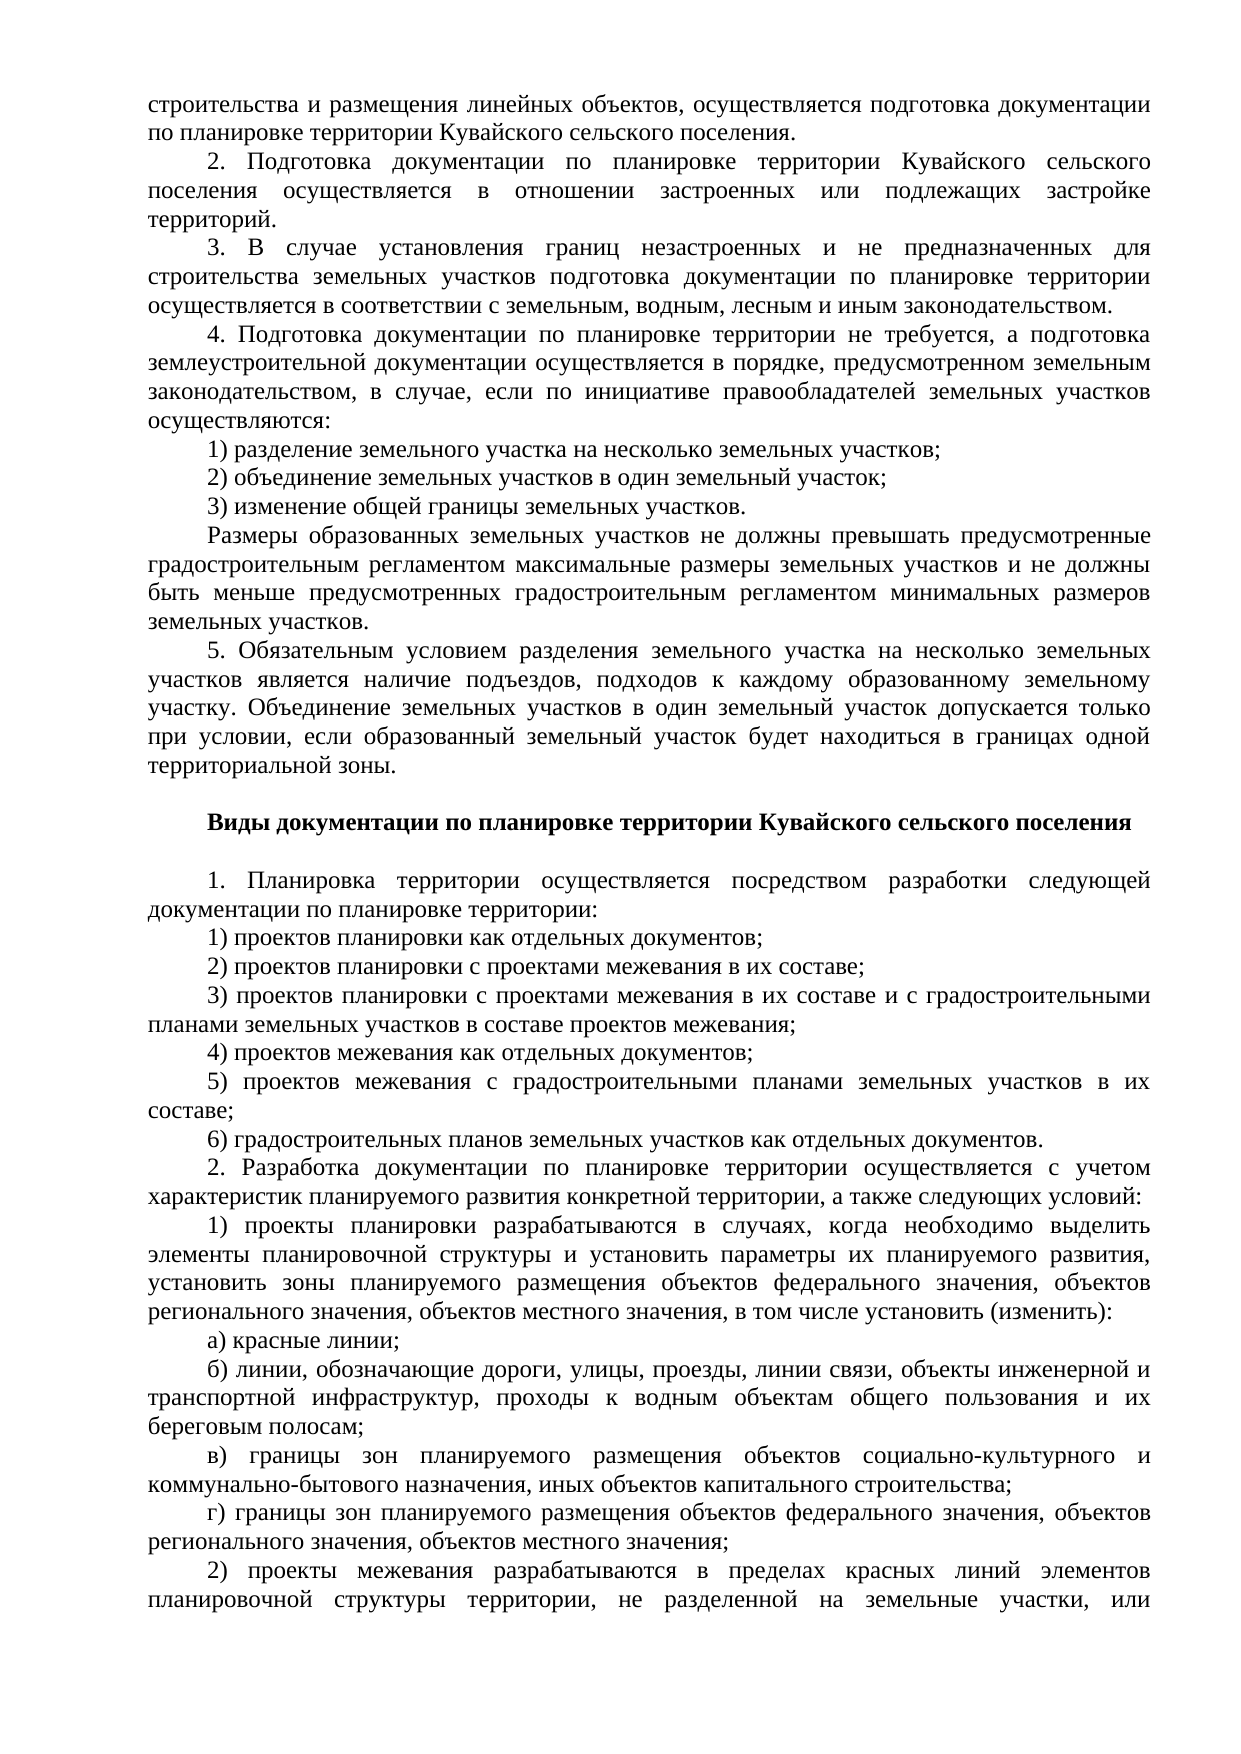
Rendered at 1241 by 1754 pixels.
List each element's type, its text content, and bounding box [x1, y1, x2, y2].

text 5. Обязательным условием разделения земельного участка на несколько земельных участков является наличие подъездов, подходов к каждому образованному земельному участку. Объединение земельных участков в один земельный участок допускается только при условии, если образованный земельный участок будет находиться в границах одной территориальной зоны. [148, 635, 1152, 779]
text 5) проектов межевания с градостроительными планами земельных участков в их составе; [148, 1066, 1152, 1124]
text 2. Подготовка документации по планировке территории Кувайского сельского поселения осуществляется в отношении застроенных или подлежащих застройке территорий. [148, 146, 1152, 232]
text 2) объединение земельных участков в один земельный участок; [148, 462, 1152, 491]
text 1) разделение земельного участка на несколько земельных участков; [148, 434, 1152, 462]
text 2) проектов планировки с проектами межевания в их составе; [148, 951, 1152, 980]
text 3) проектов планировки с проектами межевания в их составе и с градостроительными планами земельных участков в составе проектов межевания; [148, 980, 1152, 1037]
text б) линии, обозначающие дороги, улицы, проезды, линии связи, объекты инженерной и транспортной инфраструктур, проходы к водным объектам общего пользования и их береговым полосам; [148, 1354, 1152, 1440]
text 4. Подготовка документации по планировке территории не требуется, а подготовка землеустроительной документации осуществляется в порядке, предусмотренном земельным законодательством, в случае, если по инициативе правообладателей земельных участков осуществляются: [148, 319, 1152, 434]
text 2. Разработка документации по планировке территории осуществляется с учетом характеристик планируемого развития конкретной территории, а также следующих условий: [148, 1152, 1152, 1210]
text в) границы зон планируемого размещения объектов социально-культурного и коммунально-бытового назначения, иных объектов капитального строительства; [148, 1440, 1152, 1497]
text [148, 89, 1152, 146]
text 4) проектов межевания как отдельных документов; [148, 1037, 1152, 1066]
text Размеры образованных земельных участков не должны превышать предусмотренные градостроительным регламентом максимальные размеры земельных участков и не должны быть меньше предусмотренных градостроительным регламентом минимальных размеров земельных участков. [148, 520, 1152, 635]
text 1) проекты планировки разрабатываются в случаях, когда необходимо выделить элементы планировочной структуры и установить параметры их планируемого развития, установить зоны планируемого размещения объектов федерального значения, объектов регионального значения, объектов местного значения, в том числе установить (изменить): [148, 1210, 1152, 1325]
text г) границы зон планируемого размещения объектов федерального значения, объектов регионального значения, объектов местного значения; [148, 1497, 1152, 1555]
text Виды документации по планировке территории Кувайского сельского поселения [148, 807, 1152, 836]
text а) красные линии; [148, 1325, 1152, 1354]
text 3. В случае установления границ незастроенных и не предназначенных для строительства земельных участков подготовка документации по планировке территории осуществляется в соответствии с земельным, водным, лесным и иным законодательством. [148, 232, 1152, 319]
text 1) проектов планировки как отдельных документов; [148, 922, 1152, 951]
text 6) градостроительных планов земельных участков как отдельных документов. [148, 1124, 1152, 1152]
text 1. Планировка территории осуществляется посредством разработки следующей документации по планировке территории: [148, 865, 1152, 922]
text 3) изменение общей границы земельных участков. [148, 491, 1152, 520]
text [148, 1555, 1152, 1612]
